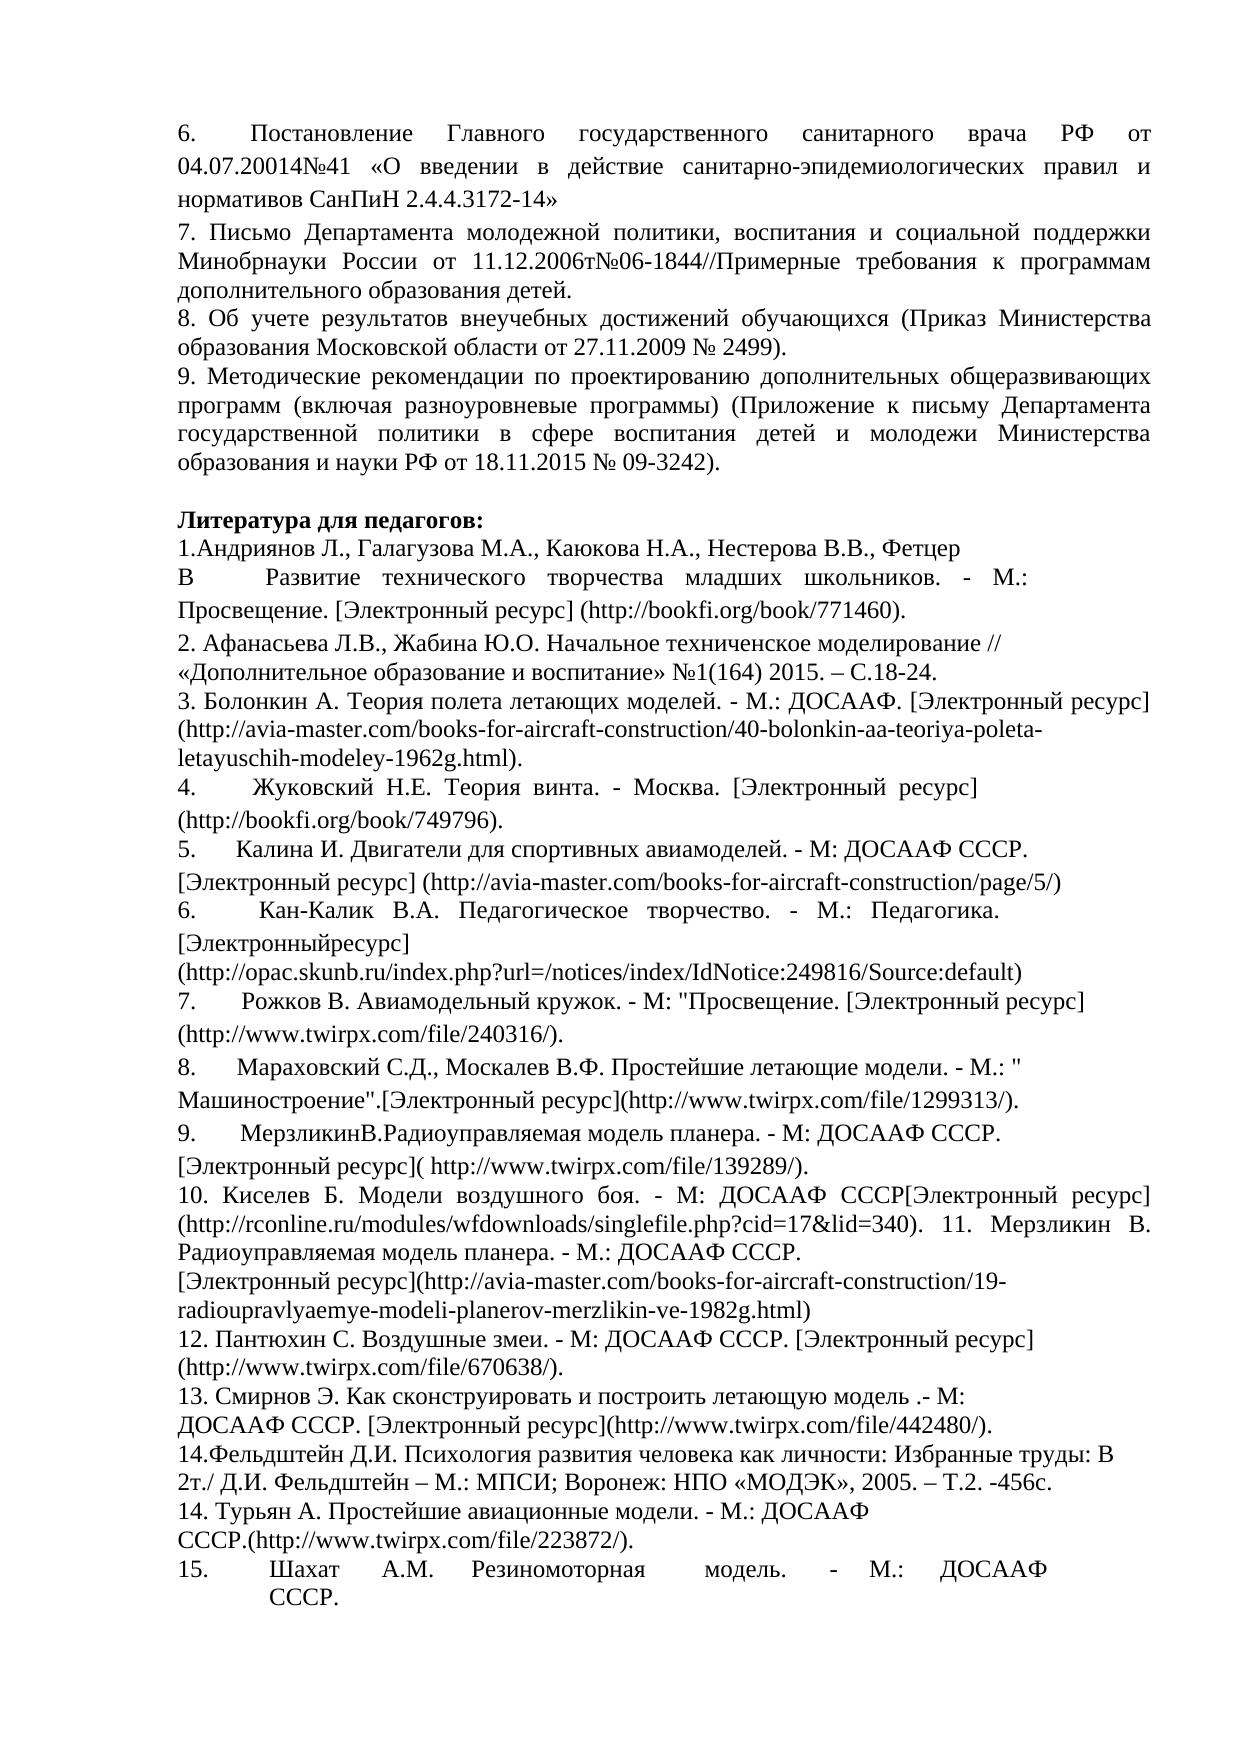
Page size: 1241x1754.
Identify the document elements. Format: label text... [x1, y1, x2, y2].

text 2. Афанасьева Л.В., Жабина Ю.О. Начальное техниченское моделирование // «Дополнительное образование и воспитание» №1(164) 2015. – С.18-24. [177, 628, 1139, 686]
text 14. Турьян А. Простейшие авиационные модели. - М.: ДОСААФ СССР.(http://www.twirpx.com/file/223872/). [177, 1496, 1152, 1554]
text [Электронный ресурс](http://avia-master.com/books-for-aircraft-construction/19-radioupravlyaemye-modeli-planerov-merzlikin-ve-1982g.html) [177, 1266, 1143, 1324]
list Рожков В. Авиамодельный кружок. - М: "Просвещение. [Электронный ресурс] (http://www.twirpx.com/file/240316/). [177, 986, 1152, 1048]
text Литература для педагогов: [177, 505, 1152, 533]
text 13. Смирнов Э. Как сконструировать и построить летающую модель .- М: [177, 1381, 1152, 1410]
text (http://bookfi.org/book/749796). [177, 805, 1152, 834]
text 1.Андриянов Л., Галагузова М.А., Каюкова Н.А., Нестерова В.В., Фетцер [177, 533, 1152, 562]
text 15. Шахат А.М. Резиномоторная модель. - М.: ДОСААФ СССР. [177, 1554, 1152, 1611]
text 10. Киселев Б. Модели воздушного боя. - М: ДОСААФ СССР[Электронный ресурс] (http://rconline.ru/modules/wfdownloads/singlefile.php?cid=17&lid=340). 11. Мерзликин В. Радиоуправляемая модель планера. - М.: ДОСААФ СССР. [177, 1180, 1152, 1266]
text [Электронный ресурс]( http://www.twirpx.com/file/139289/). [177, 1151, 1152, 1180]
list Постановление Главного государственного санитарного врача РФ от 04.07.20014№41 «О введении в действие санитарно-эпидемиологических правил и нормативов СанПиН 2.4.4.3172-14» [177, 118, 1152, 213]
text [Электронный ресурс] (http://avia-master.com/books-for-aircraft-construction/page/5/) [177, 867, 1152, 896]
text 9. Методические рекомендации по проектированию дополнительных общеразвивающих программ (включая разноуровневые программы) (Приложение к письму Департамента государственной политики в сфере воспитания детей и молодежи Министерства образования и науки РФ от 18.11.2015 № 09-3242). [177, 361, 1152, 476]
list Мараховский С.Д., Москалев В.Ф. Простейшие летающие модели. - М.: " Машиностроение".[Электронный ресурс](http://www.twirpx.com/file/1299313/). [177, 1052, 1152, 1114]
text 3. Болонкин А. Теория полета летающих моделей. - М.: ДОСААФ. [Электронный ресурс](http://avia-master.com/books-for-aircraft-construction/40-bolonkin-aa-teoriya-poleta-letayuschih-modeley-1962g.html). [177, 686, 1152, 772]
text (http://opac.skunb.ru/index.php?url=/notices/index/IdNotice:249816/Source:default) [177, 957, 1152, 986]
text [Электронныйресурс] [177, 928, 1152, 957]
list Развитие технического творчества младших школьников. - М.: Просвещение. [Электронный ресурс] (http://bookfi.org/book/771460). [177, 562, 1029, 624]
list МерзликинВ.Радиоуправляемая модель планера. - М: ДОСААФ СССР. [177, 1118, 1152, 1147]
list Кан-Калик В.А. Педагогическое творчество. - М.: Педагогика. [177, 896, 1152, 924]
text 7. Письмо Департамента молодежной политики, воспитания и социальной поддержки Минобрнауки России от 11.12.2006т№06-1844//Примерные требования к программам дополнительного образования детей. [177, 217, 1152, 303]
list Калина И. Двигатели для спортивных авиамоделей. - М: ДОСААФ СССР. [177, 834, 1152, 862]
list Жуковский Н.Е. Теория винта. - Москва. [Электронный ресурс] [177, 772, 1152, 801]
text 8. Об учете результатов внеучебных достижений обучающихся (Приказ Министерства образования Московской области от 27.11.2009 № 2499). [177, 303, 1152, 361]
text ДОСААФ СССР. [Электронный ресурс](http://www.twirpx.com/file/442480/). 14.Фельдштейн Д.И. Психология развития человека как личности: Избранные труды: В 2т./ Д.И. Фельдштейн – М.: МПСИ; Воронеж: НПО «МОДЭК», 2005. – Т.2. -456с. [177, 1410, 1152, 1496]
text 12. Пантюхин С. Воздушные змеи. - М: ДОСААФ СССР. [Электронный ресурс](http://www.twirpx.com/file/670638/). [177, 1324, 1077, 1381]
